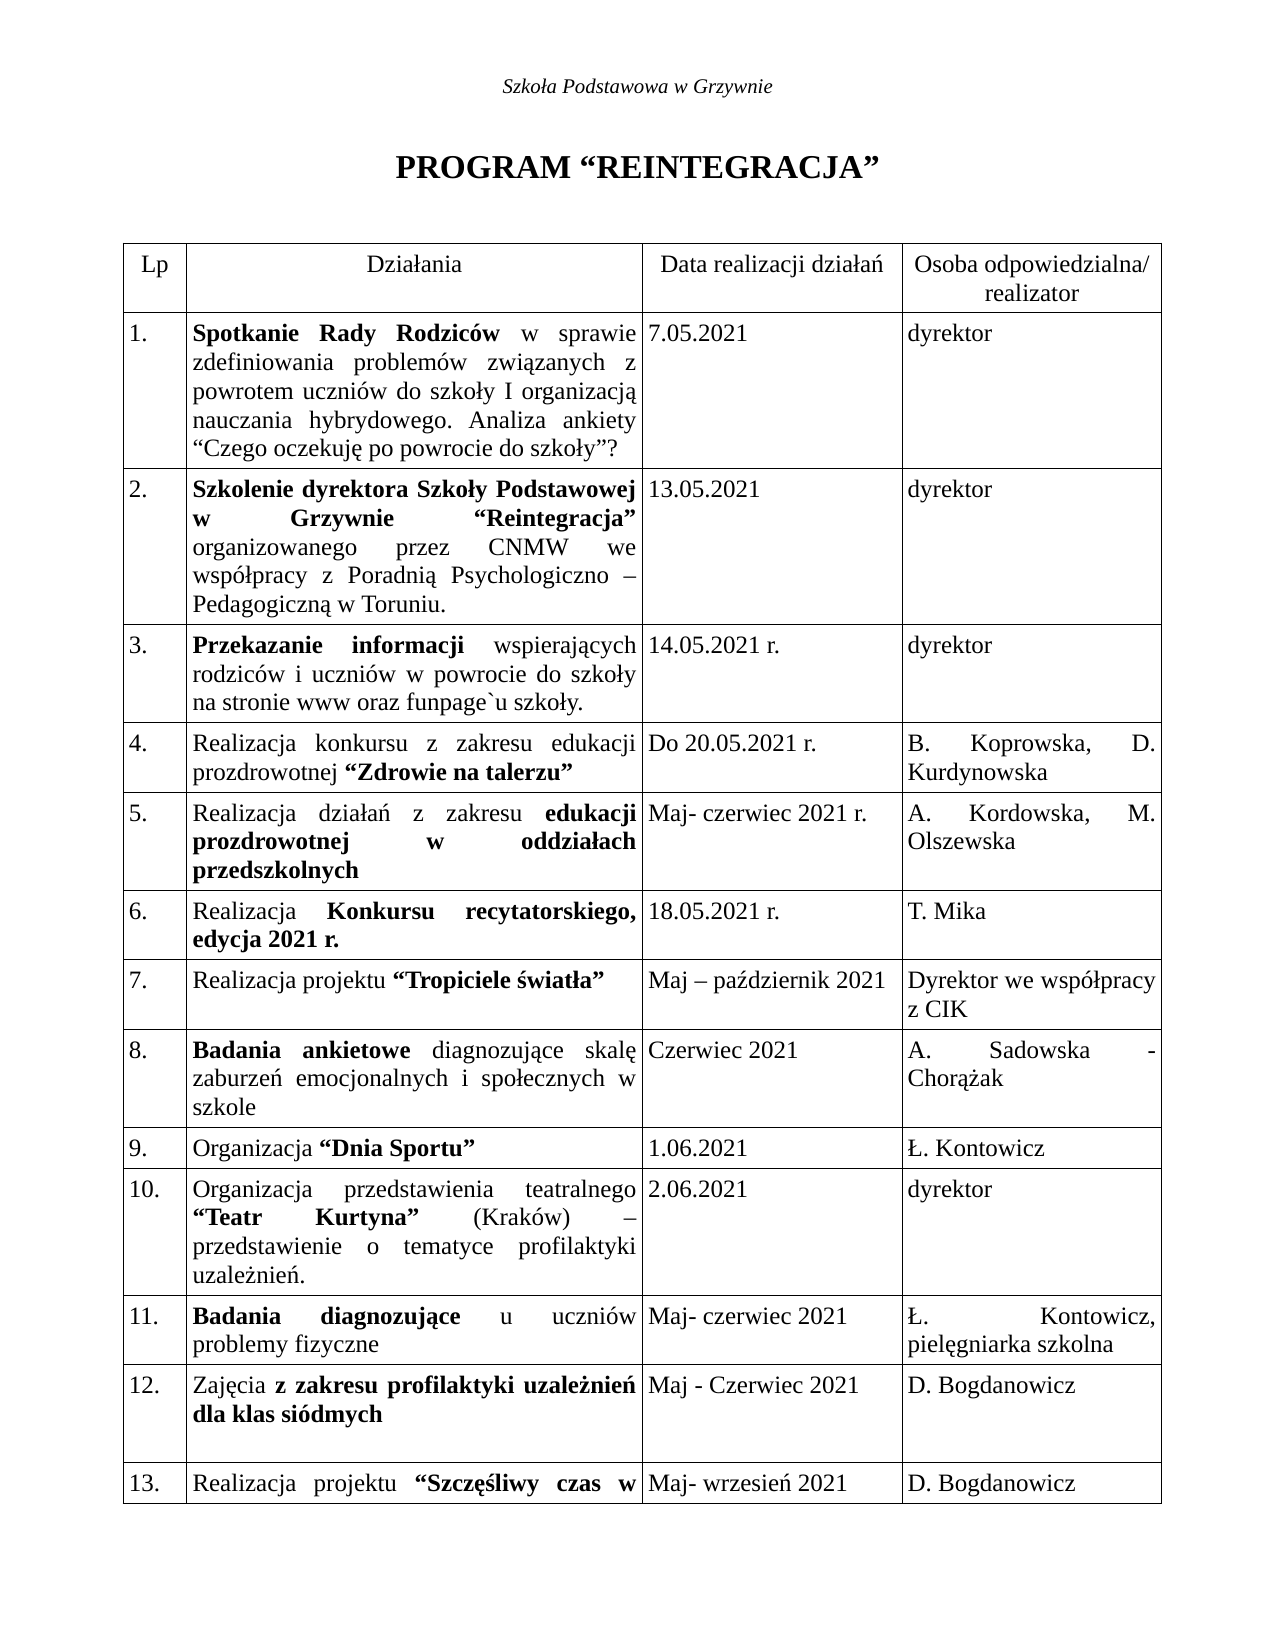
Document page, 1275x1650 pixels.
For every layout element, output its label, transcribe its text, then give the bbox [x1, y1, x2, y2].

table_cell dyrektor [903, 469, 1161, 624]
table_cell Organizacja przedstawienia teatralnego “Teatr Kurtyna” (Kraków) – przedstawienie o tematyce profilaktyki uzależnień. [187, 1169, 642, 1294]
table_cell T. Mika [903, 891, 1161, 959]
table_cell 11. [124, 1296, 186, 1364]
table_cell 18.05.2021 r. [643, 891, 902, 959]
table_cell Maj – październik 2021 [643, 960, 902, 1028]
table_cell 7. [124, 960, 186, 1028]
table_cell Organizacja “Dnia Sportu” [187, 1128, 642, 1167]
table_cell Maj- wrzesień 2021 [643, 1463, 902, 1503]
table_cell D. Bogdanowicz [903, 1463, 1161, 1503]
table_cell 7.05.2021 [643, 313, 902, 468]
table_cell 2.06.2021 [643, 1169, 902, 1294]
table_cell 3. [124, 625, 186, 722]
table_cell B. Koprowska, D. Kurdynowska [903, 723, 1161, 791]
table_cell Szkolenie dyrektora Szkoły Podstawowej w Grzywnie “Reintegracja” organizowanego przez CNMW we współpracy z Poradnią Psychologiczno – Pedagogiczną w Toruniu. [187, 469, 642, 624]
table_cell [187, 1463, 642, 1503]
table_cell Realizacja konkursu z zakresu edukacji prozdrowotnej “Zdrowie na talerzu” [187, 723, 642, 791]
table_cell dyrektor [903, 1169, 1161, 1294]
table_cell Zajęcia z zakresu profilaktyki uzależnień dla klas siódmych [187, 1365, 642, 1462]
table_cell 14.05.2021 r. [643, 625, 902, 722]
table_header Osoba odpowiedzialna/ realizator [903, 244, 1161, 312]
table_cell Badania ankietowe diagnozujące skalę zaburzeń emocjonalnych i społecznych w szkole [187, 1030, 642, 1127]
text PROGRAM “REINTEGRACJA” [118, 147, 1157, 185]
table_cell Dyrektor we współpracy z CIK [903, 960, 1161, 1028]
table_cell 4. [124, 723, 186, 791]
table_cell Realizacja działań z zakresu edukacji prozdrowotnej w oddziałach przedszkolnych [187, 793, 642, 889]
table_cell 2. [124, 469, 186, 624]
table_cell Maj- czerwiec 2021 r. [643, 793, 902, 889]
table_cell Do 20.05.2021 r. [643, 723, 902, 791]
table_cell 9. [124, 1128, 186, 1167]
table_cell 10. [124, 1169, 186, 1294]
table_cell 5. [124, 793, 186, 889]
table_cell A. Kordowska, M. Olszewska [903, 793, 1161, 889]
table_cell A. Sadowska - Chorążak [903, 1030, 1161, 1127]
table_cell dyrektor [903, 313, 1161, 468]
table_cell 12. [124, 1365, 186, 1462]
table_cell 6. [124, 891, 186, 959]
table_cell Przekazanie informacji wspierających rodziców i uczniów w powrocie do szkoły na stronie www oraz funpage`u szkoły. [187, 625, 642, 722]
table_cell 1. [124, 313, 186, 468]
table_cell Badania diagnozujące u uczniów problemy fizyczne [187, 1296, 642, 1364]
table_cell dyrektor [903, 625, 1161, 722]
table_cell 13.05.2021 [643, 469, 902, 624]
table_cell 1.06.2021 [643, 1128, 902, 1167]
table_cell Realizacja projektu “Tropiciele światła” [187, 960, 642, 1028]
table_cell Spotkanie Rady Rodziców w sprawie zdefiniowania problemów związanych z powrotem uczniów do szkoły I organizacją nauczania hybrydowego. Analiza ankiety “Czego oczekuję po powrocie do szkoły”? [187, 313, 642, 468]
table_cell Ł. Kontowicz, pielęgniarka szkolna [903, 1296, 1161, 1364]
table_header Działania [187, 244, 642, 312]
table_cell Czerwiec 2021 [643, 1030, 902, 1127]
table_cell Maj- czerwiec 2021 [643, 1296, 902, 1364]
table_header Lp [124, 244, 186, 312]
table_cell Maj - Czerwiec 2021 [643, 1365, 902, 1462]
table_cell Ł. Kontowicz [903, 1128, 1161, 1167]
table_cell D. Bogdanowicz [903, 1365, 1161, 1462]
table_cell Realizacja Konkursu recytatorskiego, edycja 2021 r. [187, 891, 642, 959]
table_header Data realizacji działań [643, 244, 902, 312]
table_cell 13. [124, 1463, 186, 1503]
table_cell 8. [124, 1030, 186, 1127]
